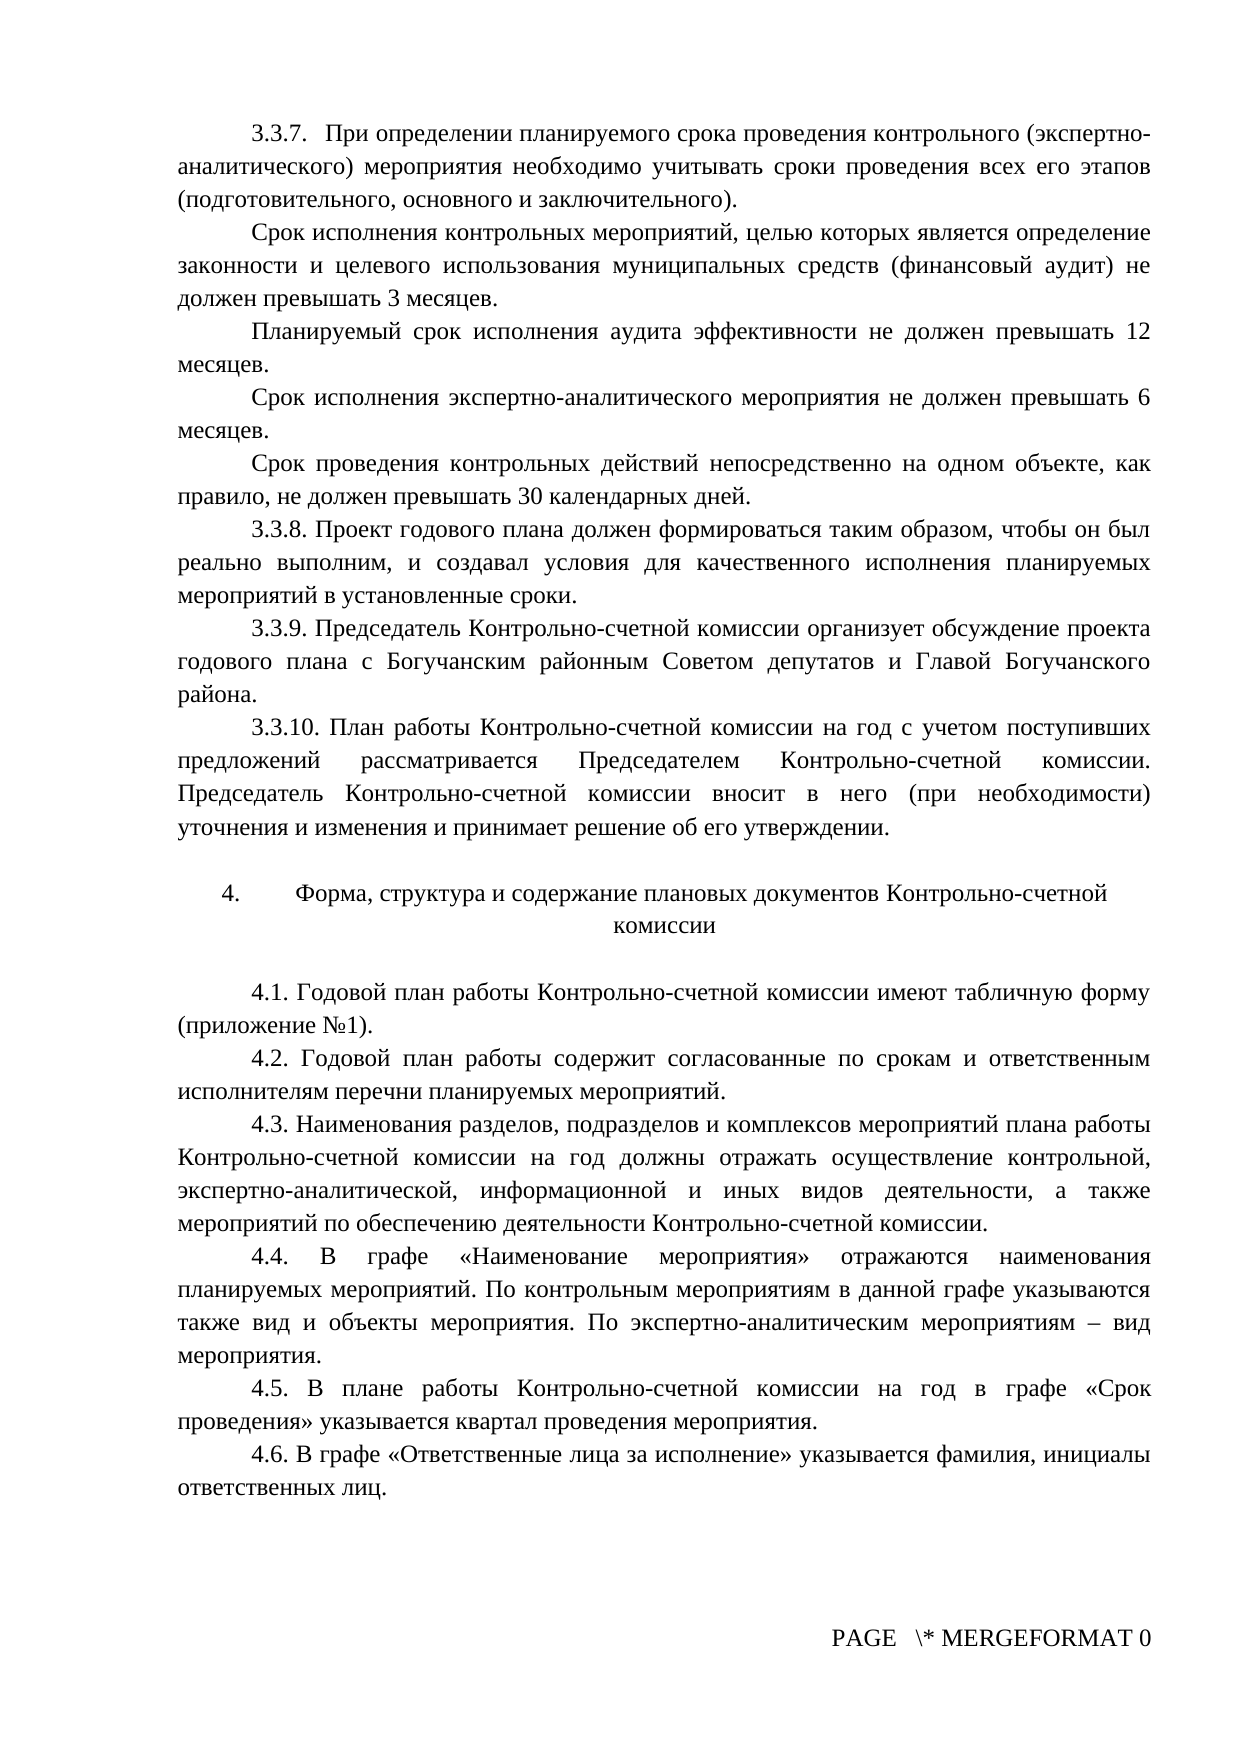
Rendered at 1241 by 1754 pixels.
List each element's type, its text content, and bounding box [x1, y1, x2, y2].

text 3.3.10. План работы Контрольно-счетной комиссии на год с учетом поступивших предложений рассматривается Председателем Контрольно-счетной комиссии. Председатель Контрольно-счетной комиссии вносит в него (при необходимости) уточнения и изменения и принимает решение об его утверждении. [177, 712, 1152, 840]
text 4.1. Годовой план работы Контрольно-счетной комиссии имеют табличную форму (приложение №1). [177, 977, 1152, 1038]
text Планируемый срок исполнения аудита эффективности не должен превышать 12 месяцев. [177, 316, 1152, 378]
text Срок исполнения контрольных мероприятий, целью которых является определение законности и целевого использования муниципальных средств (финансовый аудит) не должен превышать 3 месяцев. [177, 217, 1152, 312]
text 4.4. В графе «Наименование мероприятия» отражаются наименования планируемых мероприятий. По контрольным мероприятиям в данной графе указываются также вид и объекты мероприятия. По экспертно-аналитическим мероприятиям – вид мероприятия. [177, 1241, 1152, 1369]
text 4.3. Наименования разделов, подразделов и комплексов мероприятий плана работы Контрольно-счетной комиссии на год должны отражать осуществление контрольной, экспертно-аналитической, информационной и иных видов деятельности, а также мероприятий по обеспечению деятельности Контрольно-счетной комиссии. [177, 1109, 1152, 1237]
text 4.5. В плане работы Контрольно-счетной комиссии на год в графе «Срок проведения» указывается квартал проведения мероприятия. [177, 1373, 1152, 1435]
list При определении планируемого срока проведения контрольного (экспертно-аналитического) мероприятия необходимо учитывать сроки проведения всех его этапов (подготовительного, основного и заключительного). [177, 118, 1152, 213]
text Срок проведения контрольных действий непосредственно на одном объекте, как правило, не должен превышать 30 календарных дней. [177, 448, 1152, 510]
text 4.6. В графе «Ответственные лица за исполнение» указывается фамилия, инициалы ответственных лиц. [177, 1439, 1152, 1501]
text 3.3.8. Проект годового плана должен формироваться таким образом, чтобы он был реально выполним, и создавал условия для качественного исполнения планируемых мероприятий в установленные сроки. [177, 514, 1152, 609]
text Срок исполнения экспертно-аналитического мероприятия не должен превышать 6 месяцев. [177, 382, 1152, 444]
text 3.3.9. Председатель Контрольно-счетной комиссии организует обсуждение проекта годового плана с Богучанским районным Советом депутатов и Главой Богучанского района. [177, 613, 1152, 708]
list Форма, структура и содержание плановых документов Контрольно-счетной комиссии [177, 878, 1152, 939]
text 4.2. Годовой план работы содержит согласованные по срокам и ответственным исполнителям перечни планируемых мероприятий. [177, 1043, 1152, 1104]
